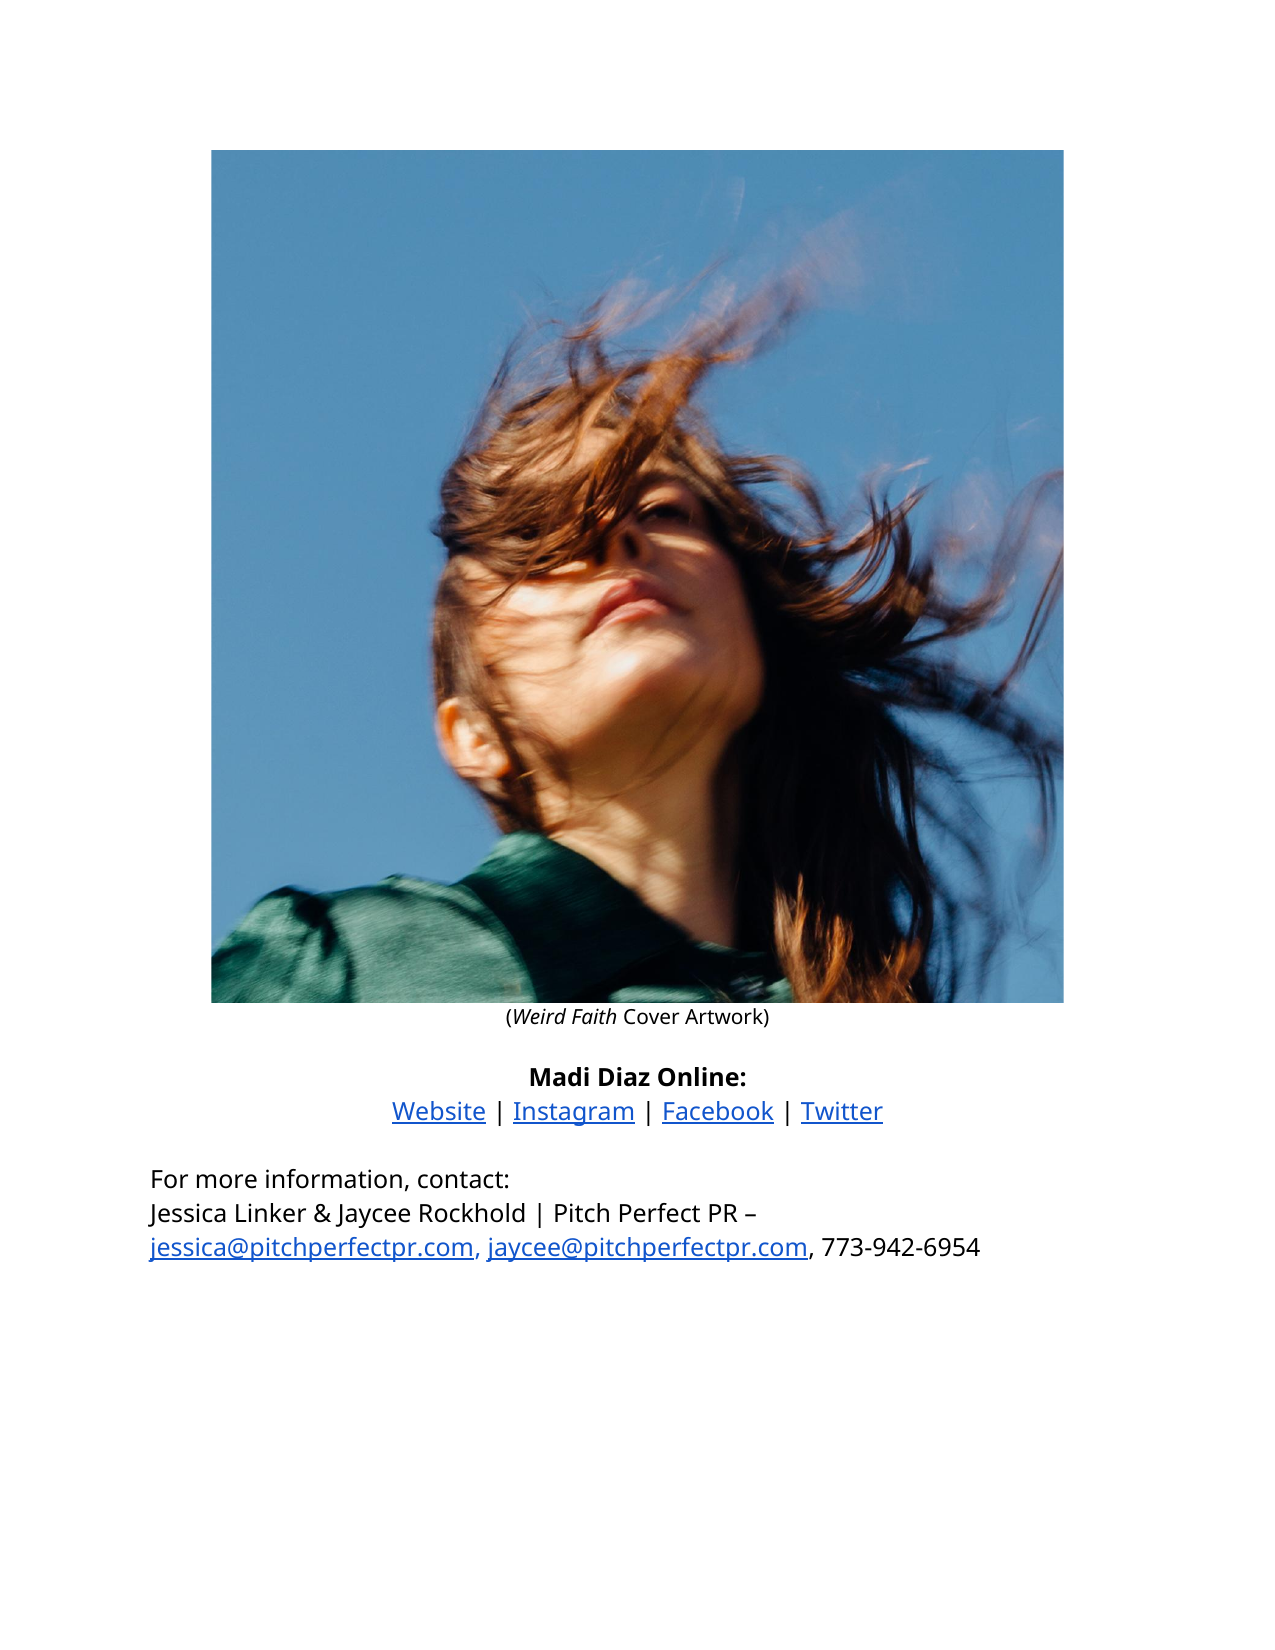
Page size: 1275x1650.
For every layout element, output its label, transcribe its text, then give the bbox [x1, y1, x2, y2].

text Madi Diaz Online: [150, 1059, 1125, 1093]
text Jessica Linker & Jaycee Rockhold | Pitch Perfect PR – [150, 1195, 1125, 1229]
text (Weird Faith Cover Artwork) [150, 1002, 1125, 1031]
text jessica@pitchperfectpr.com, jaycee@pitchperfectpr.com, 773-942-6954 [150, 1229, 1125, 1263]
text Website | Instagram | Facebook | Twitter [150, 1093, 1125, 1127]
text For more information, contact: [150, 1161, 1125, 1195]
picture [211, 150, 1064, 1003]
